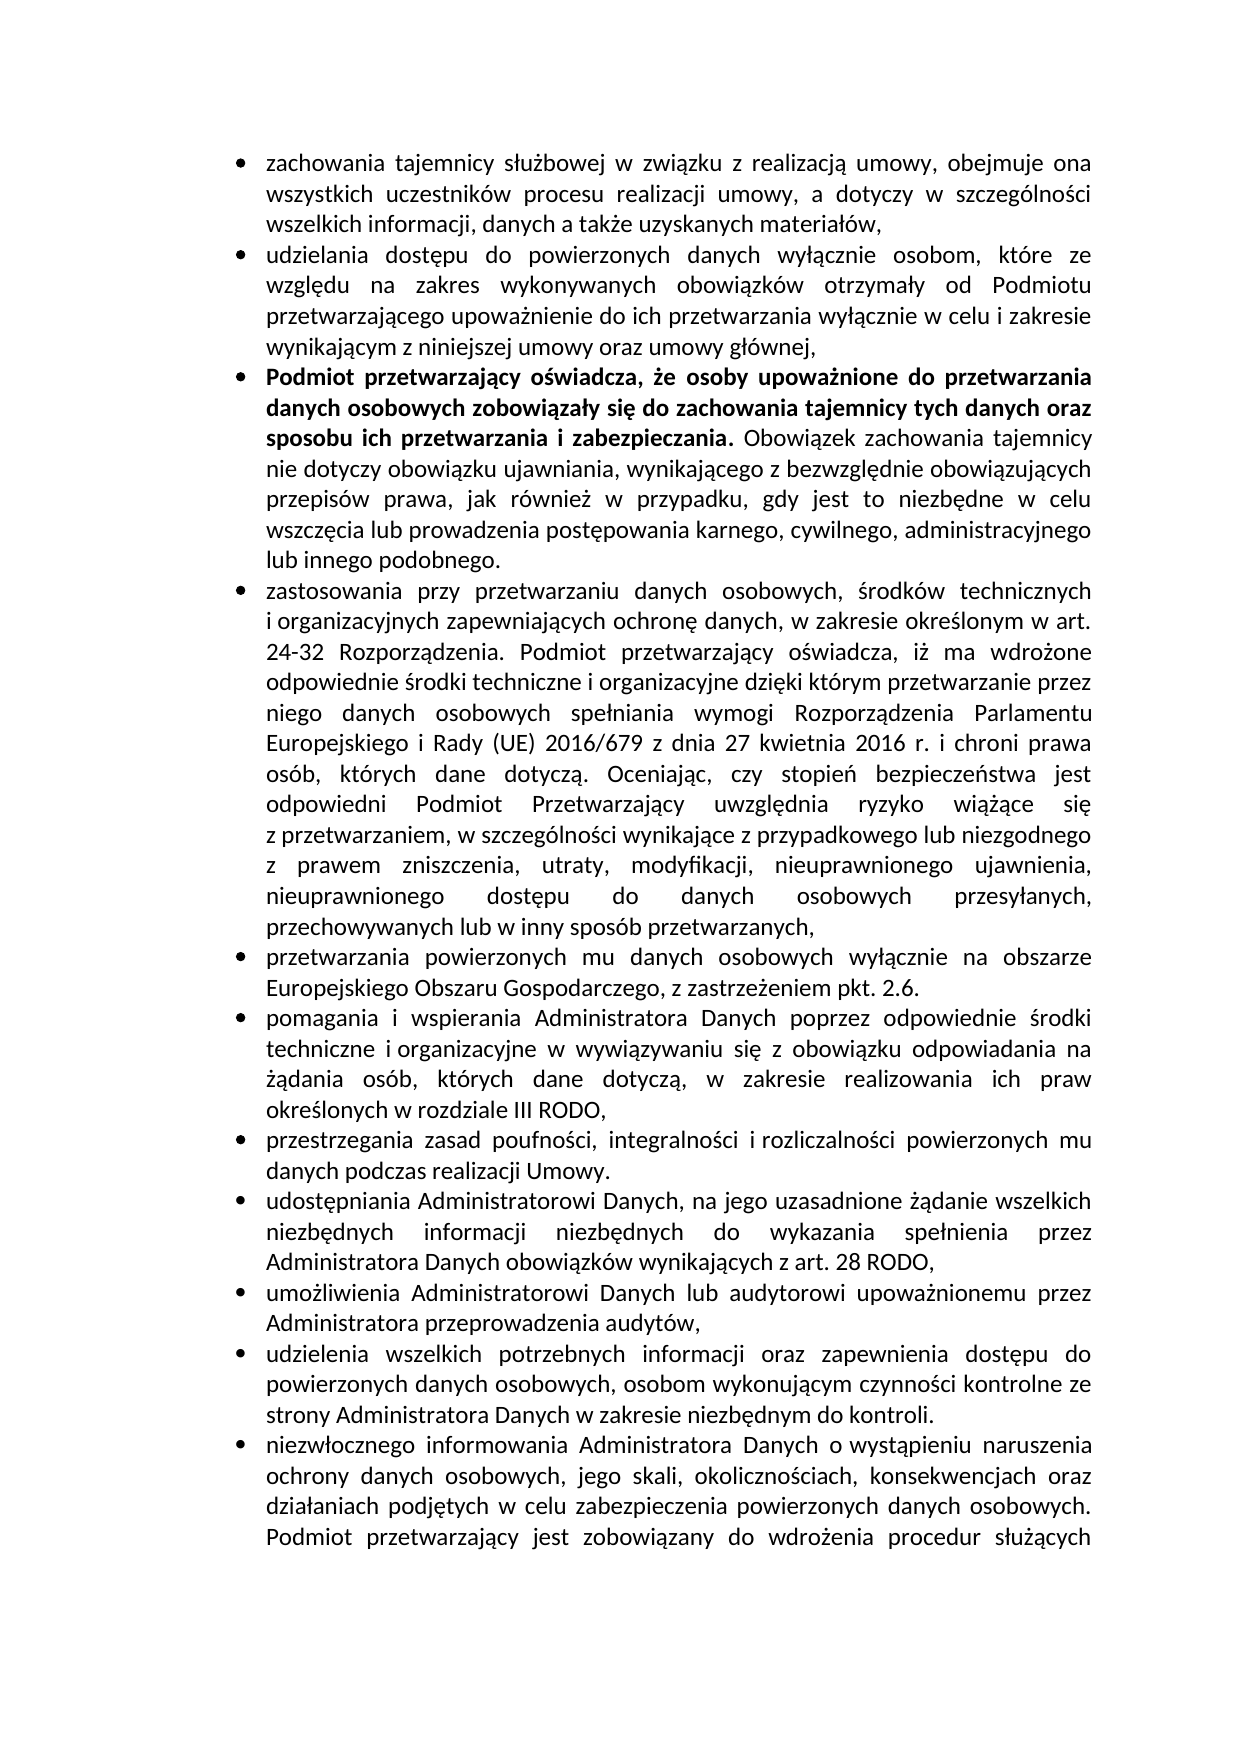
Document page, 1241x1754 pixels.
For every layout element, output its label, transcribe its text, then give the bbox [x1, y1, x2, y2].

list pomagania i wspierania Administratora Danych poprzez odpowiednie środki techniczne i organizacyjne w wywiązywaniu się z obowiązku odpowiadania na żądania osób, których dane dotyczą, w zakresie realizowania ich praw określonych w rozdziale III RODO, [236, 1002, 1093, 1124]
list udzielenia wszelkich potrzebnych informacji oraz zapewnienia dostępu do powierzonych danych osobowych, osobom wykonującym czynności kontrolne ze strony Administratora Danych w zakresie niezbędnym do kontroli. [236, 1338, 1093, 1429]
list przestrzegania zasad poufności, integralności i rozliczalności powierzonych mu danych podczas realizacji Umowy. [236, 1124, 1093, 1185]
list zachowania tajemnicy służbowej w związku z realizacją umowy, obejmuje ona wszystkich uczestników procesu realizacji umowy, a dotyczy w szczególności wszelkich informacji, danych a także uzyskanych materiałów, [236, 148, 1093, 239]
list udostępniania Administratorowi Danych, na jego uzasadnione żądanie wszelkich niezbędnych informacji niezbędnych do wykazania spełnienia przez Administratora Danych obowiązków wynikających z art. 28 RODO, [236, 1185, 1093, 1277]
list Podmiot przetwarzający oświadcza, że osoby upoważnione do przetwarzania danych osobowych zobowiązały się do zachowania tajemnicy tych danych oraz sposobu ich przetwarzania i zabezpieczania. Obowiązek zachowania tajemnicy nie dotyczy obowiązku ujawniania, wynikającego z bezwzględnie obowiązujących przepisów prawa, jak również w przypadku, gdy jest to niezbędne w celu wszczęcia lub prowadzenia postępowania karnego, cywilnego, administracyjnego lub innego podobnego. [236, 361, 1093, 575]
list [236, 1429, 1093, 1552]
list udzielania dostępu do powierzonych danych wyłącznie osobom, które ze względu na zakres wykonywanych obowiązków otrzymały od Podmiotu przetwarzającego upoważnienie do ich przetwarzania wyłącznie w celu i zakresie wynikającym z niniejszej umowy oraz umowy głównej, [236, 239, 1093, 361]
list zastosowania przy przetwarzaniu danych osobowych, środków technicznych i organizacyjnych zapewniających ochronę danych, w zakresie określonym w art. 24-32 Rozporządzenia. Podmiot przetwarzający oświadcza, iż ma wdrożone odpowiednie środki techniczne i organizacyjne dzięki którym przetwarzanie przez niego danych osobowych spełniania wymogi rozporządzenia Parlamentu Europejskiego i Rady (UE) 2016/679 z dnia 27 kwietnia 2016 r. i chroni prawa osób, których dane dotyczą. Oceniając, czy stopień bezpieczeństwa jest odpowiedni Podmiot Przetwarzający uwzględnia ryzyko wiążące się z przetwarzaniem, w szczególności wynikające z przypadkowego lub niezgodnego z prawem zniszczenia, utraty, modyfikacji, nieuprawnionego ujawnienia, nieuprawnionego dostępu do danych osobowych przesyłanych, przechowywanych lub w inny sposób przetwarzanych, [236, 575, 1093, 941]
list umożliwienia Administratorowi Danych lub audytorowi upoważnionemu przez Administratora przeprowadzenia audytów, [236, 1277, 1093, 1338]
list przetwarzania powierzonych mu danych osobowych wyłącznie na obszarze Europejskiego Obszaru Gospodarczego, z zastrzeżeniem pkt. 2.6. [236, 941, 1093, 1002]
